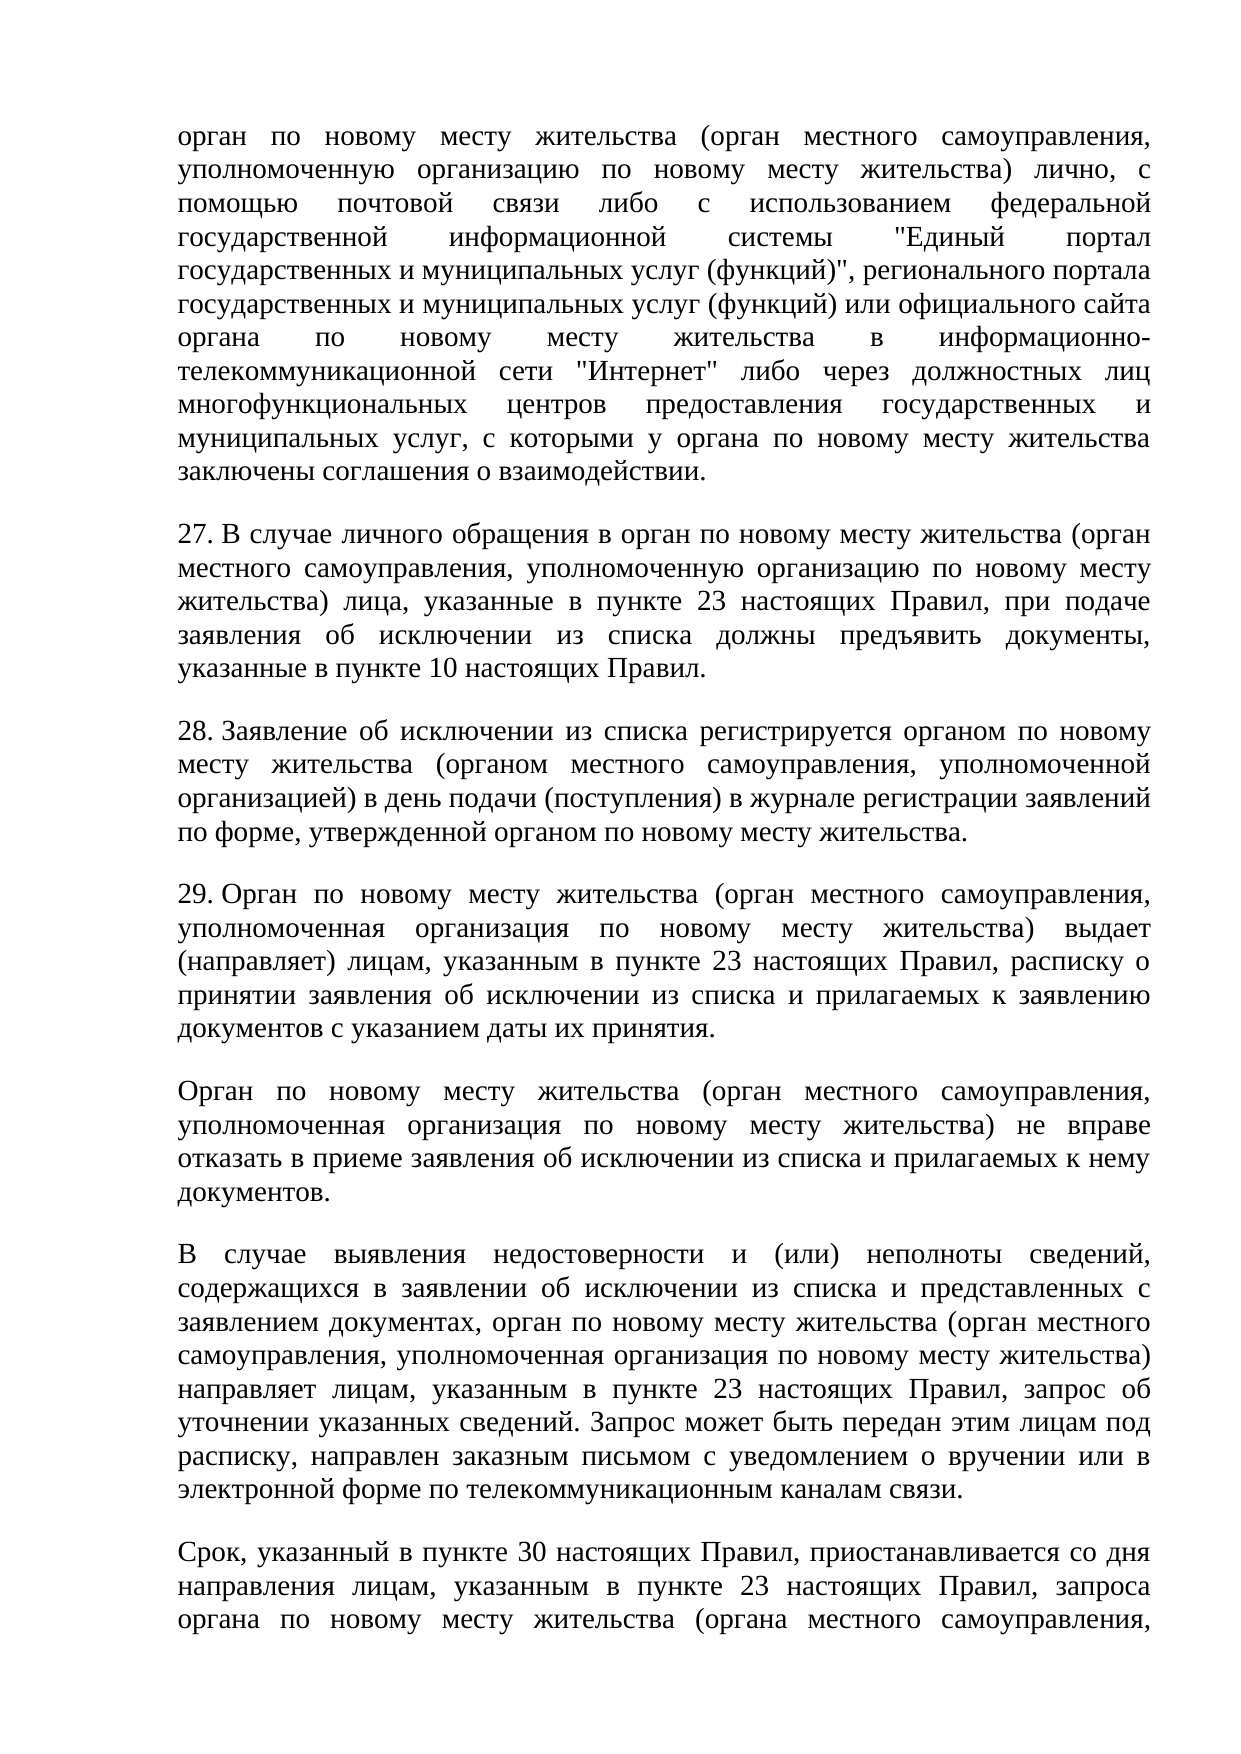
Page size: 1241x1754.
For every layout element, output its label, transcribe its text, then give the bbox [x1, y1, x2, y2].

text Орган по новому месту жительства (орган местного самоуправления, уполномоченная организация по новому месту жительства) не вправе отказать в приеме заявления об исключении из списка и прилагаемых к нему документов. [177, 1073, 1152, 1207]
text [177, 118, 1152, 487]
text 29. Орган по новому месту жительства (орган местного самоуправления, уполномоченная организация по новому месту жительства) выдает (направляет) лицам, указанным в пункте 23 настоящих Правил, расписку о принятии заявления об исключении из списка и прилагаемых к заявлению документов с указанием даты их принятия. [177, 876, 1152, 1044]
text 28. Заявление об исключении из списка регистрируется органом по новому месту жительства (органом местного самоуправления, уполномоченной организацией) в день подачи (поступления) в журнале регистрации заявлений по форме, утвержденной органом по новому месту жительства. [177, 713, 1152, 847]
text В случае выявления недостоверности и (или) неполноты сведений, содержащихся в заявлении об исключении из списка и представленных с заявлением документах, орган по новому месту жительства (орган местного самоуправления, уполномоченная организация по новому месту жительства) направляет лицам, указанным в пункте 23 настоящих Правил, запрос об уточнении указанных сведений. Запрос может быть передан этим лицам под расписку, направлен заказным письмом с уведомлением о вручении или в электронной форме по телекоммуникационным каналам связи. [177, 1237, 1152, 1505]
text 27. В случае личного обращения в орган по новому месту жительства (орган местного самоуправления, уполномоченную организацию по новому месту жительства) лица, указанные в пункте 23 настоящих Правил, при подаче заявления об исключении из списка должны предъявить документы, указанные в пункте 10 настоящих Правил. [177, 516, 1152, 684]
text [177, 1534, 1152, 1635]
